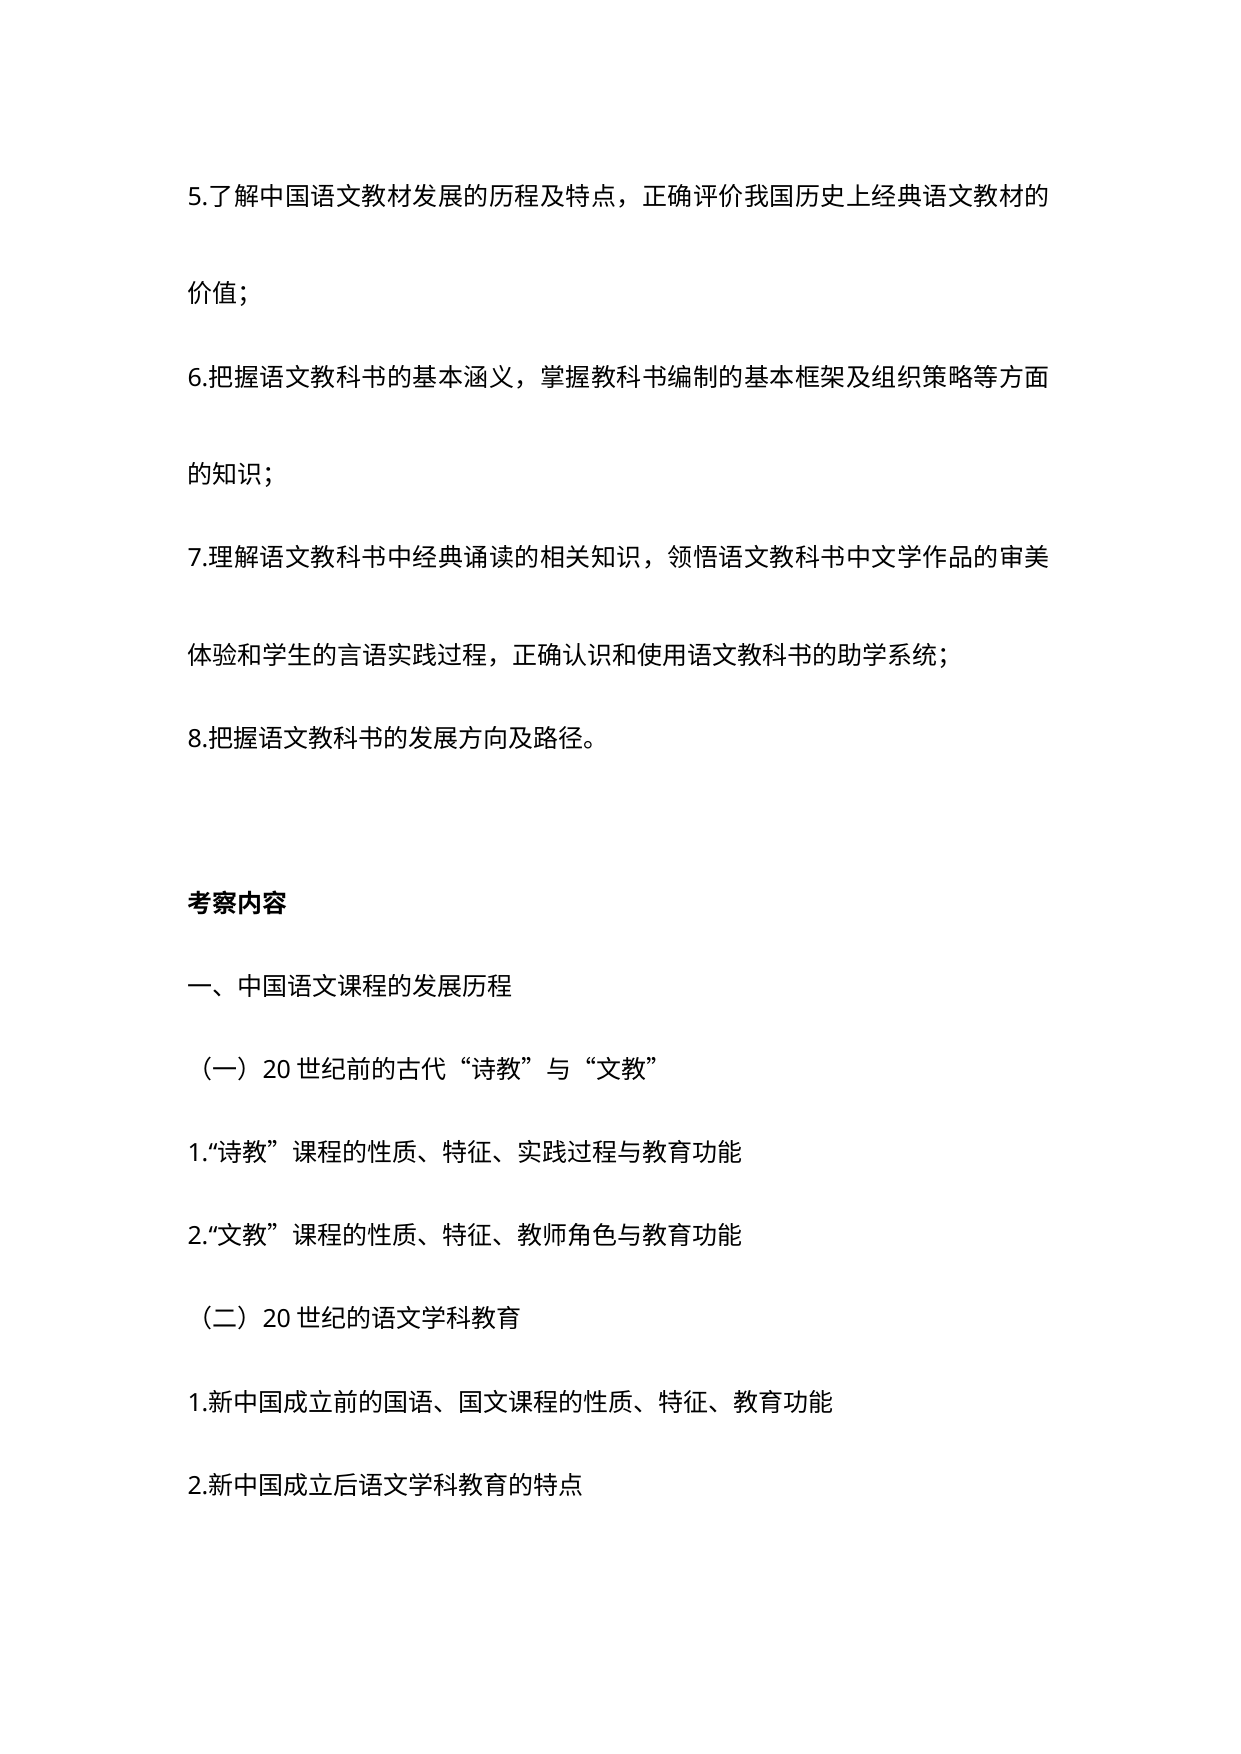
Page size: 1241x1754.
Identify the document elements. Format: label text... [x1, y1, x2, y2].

text 5.了解中国语文教材发展的历程及特点，正确评价我国历史上经典语文教材的价值； [187, 162, 1053, 324]
text 2.新中国成立后语文学科教育的特点 [187, 1451, 1053, 1516]
text 考察内容 [187, 869, 1053, 934]
text 2.“文教”课程的性质、特征、教师角色与教育功能 [187, 1201, 1053, 1266]
text 6.把握语文教科书的基本涵义，掌握教科书编制的基本框架及组织策略等方面的知识； [187, 343, 1053, 505]
text 1.“诗教”课程的性质、特征、实践过程与教育功能 [187, 1118, 1053, 1183]
text 1.新中国成立前的国语、国文课程的性质、特征、教育功能 [187, 1368, 1053, 1433]
text （二）20世纪的语文学科教育 [187, 1284, 1053, 1349]
text 8.把握语文教科书的发展方向及路径。 [187, 704, 1053, 769]
text （一）20世纪前的古代“诗教”与“文教” [187, 1035, 1053, 1100]
text 7.理解语文教科书中经典诵读的相关知识，领悟语文教科书中文学作品的审美体验和学生的言语实践过程，正确认识和使用语文教科书的助学系统； [187, 523, 1053, 686]
text 一、中国语文课程的发展历程 [187, 952, 1053, 1017]
